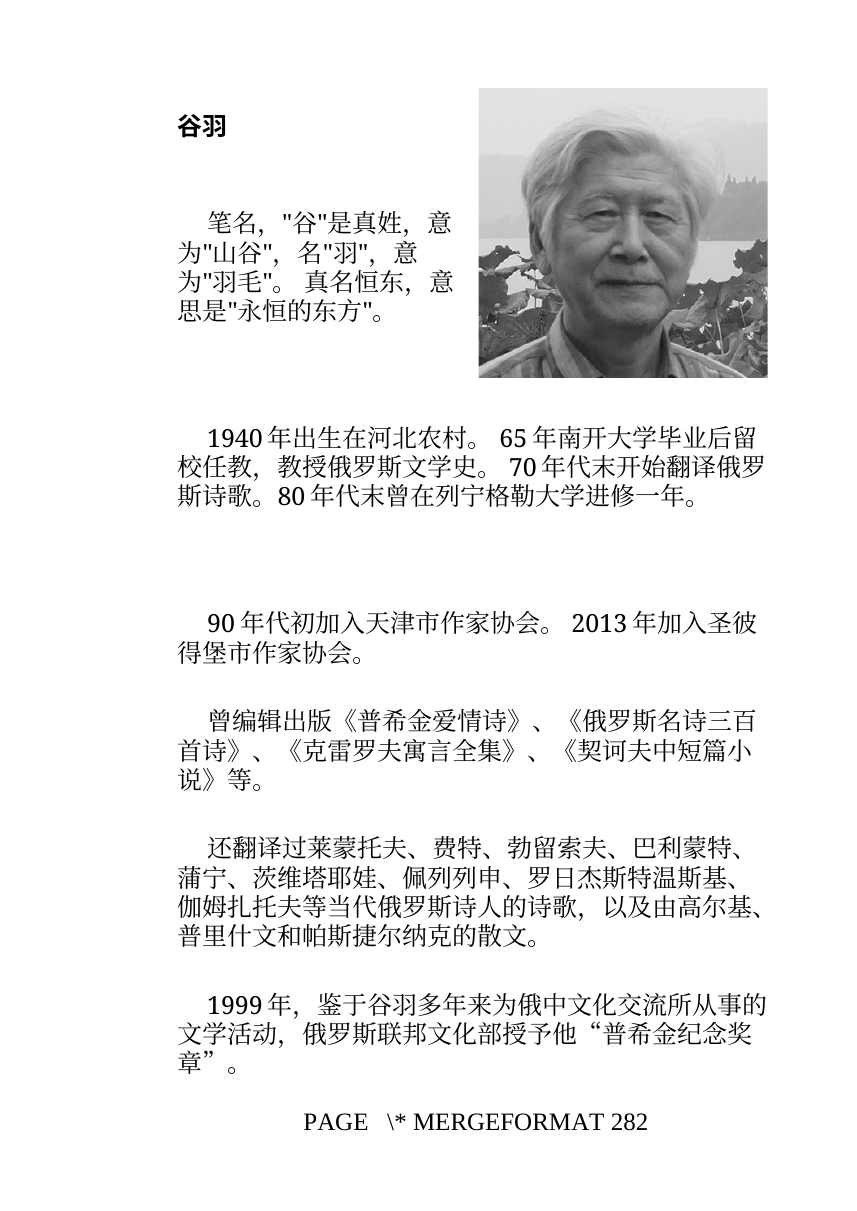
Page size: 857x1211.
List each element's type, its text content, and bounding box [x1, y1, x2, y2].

text 谷羽 [177, 112, 478, 141]
text 还翻译过莱蒙托夫、费特、勃留索夫、巴利蒙特、蒲宁、茨维塔耶娃、佩列列申、罗日杰斯特温斯基、伽姆扎托夫等当代俄罗斯诗人的诗歌，以及由高尔基、普里什文和帕斯捷尔纳克的散文。 [177, 834, 768, 951]
text 笔名，"谷"是真姓，意为"山谷"，名"羽"，意为"羽毛"。 真名恒东，意思是"永恒的东方"。 [177, 209, 478, 326]
text 1940年出生在河北农村。 65年南开大学毕业后留校任教，教授俄罗斯文学史。 70年代末开始翻译俄罗斯诗歌。80年代末曾在列宁格勒大学进修一年。 [177, 424, 768, 512]
text 90年代初加入天津市作家协会。 2013年加入圣彼得堡市作家协会。 [177, 609, 768, 668]
text 1999年，鉴于谷羽多年来为俄中文化交流所从事的文学活动，俄罗斯联邦文化部授予他“普希金纪念奖章”。 [177, 991, 768, 1078]
text 曾编辑出版《普希金爱情诗》、《俄罗斯名诗三百首诗》、《克雷罗夫寓言全集》、《契诃夫中短篇小说》等。 [177, 707, 768, 795]
